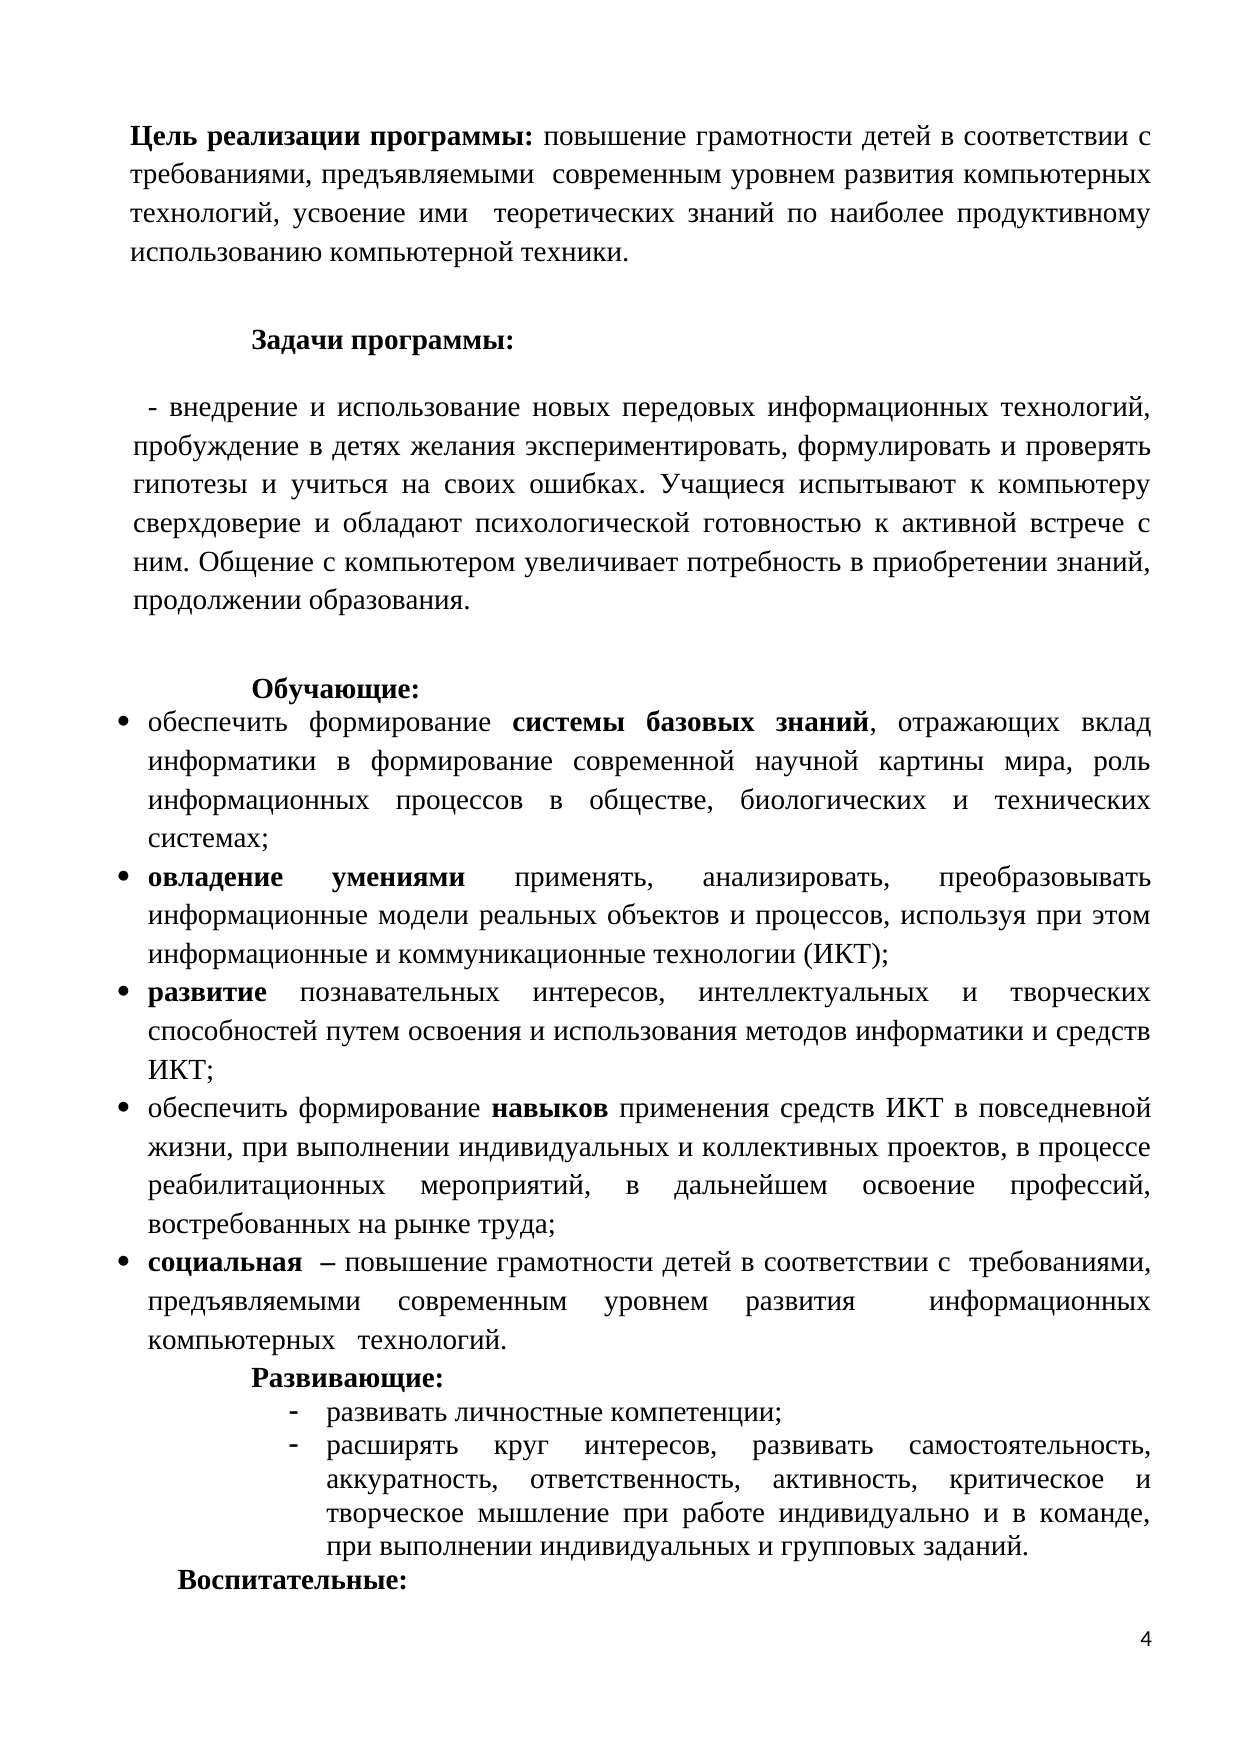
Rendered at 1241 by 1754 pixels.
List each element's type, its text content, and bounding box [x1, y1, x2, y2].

text Задачи программы: [177, 322, 1152, 356]
list развивать личностные компетенции; [288, 1394, 1152, 1427]
list овладение умениями применять, анализировать, преобразовывать информационные модели реальных объектов и процессов, используя при этом информационные и коммуникационные технологии (ИКТ); [118, 859, 1152, 969]
text Цель реализации программы: повышение грамотности детей в соответствии с требованиями, предъявляемыми современным уровнем развития компьютерных технологий, усвоение ими теоретических знаний по наиболее продуктивному использованию компьютерной техники. [130, 118, 1152, 267]
text Воспитательные: [177, 1562, 1152, 1595]
list обеспечить формирование системы базовых знаний, отражающих вклад информатики в формирование современной научной картины мира, роль информационных процессов в обществе, биологических и технических системах; [118, 704, 1152, 854]
list расширять круг интересов, развивать самостоятельность, аккуратность, ответственность, активность, критическое и творческое мышление при работе индивидуально и в команде, при выполнении индивидуальных и групповых заданий. [288, 1427, 1152, 1562]
text Развивающие: [251, 1360, 1152, 1394]
text - внедрение и использование новых передовых информационных технологий, пробуждение в детях желания экспериментировать, формулировать и проверять гипотезы и учиться на своих ошибках. Учащиеся испытывают к компьютеру сверхдоверие и обладают психологической готовностью к активной встрече с ним. Общение с компьютером увеличивает потребность в приобретении знаний, продолжении образования. [133, 389, 1152, 616]
list развитие познавательных интересов, интеллектуальных и творческих способностей путем освоения и использования методов информатики и средств ИКТ; [118, 974, 1152, 1085]
list обеспечить формирование навыков применения средств ИКТ в повседневной жизни, при выполнении индивидуальных и коллективных проектов, в процессе реабилитационных мероприятий, в дальнейшем освоение профессий, востребованных на рынке труда; [118, 1090, 1152, 1239]
text Обучающие: [177, 671, 1152, 704]
list социальная – повышение грамотности детей в соответствии с требованиями, предъявляемыми современным уровнем развития информационных компьютерных технологий. [118, 1244, 1152, 1355]
